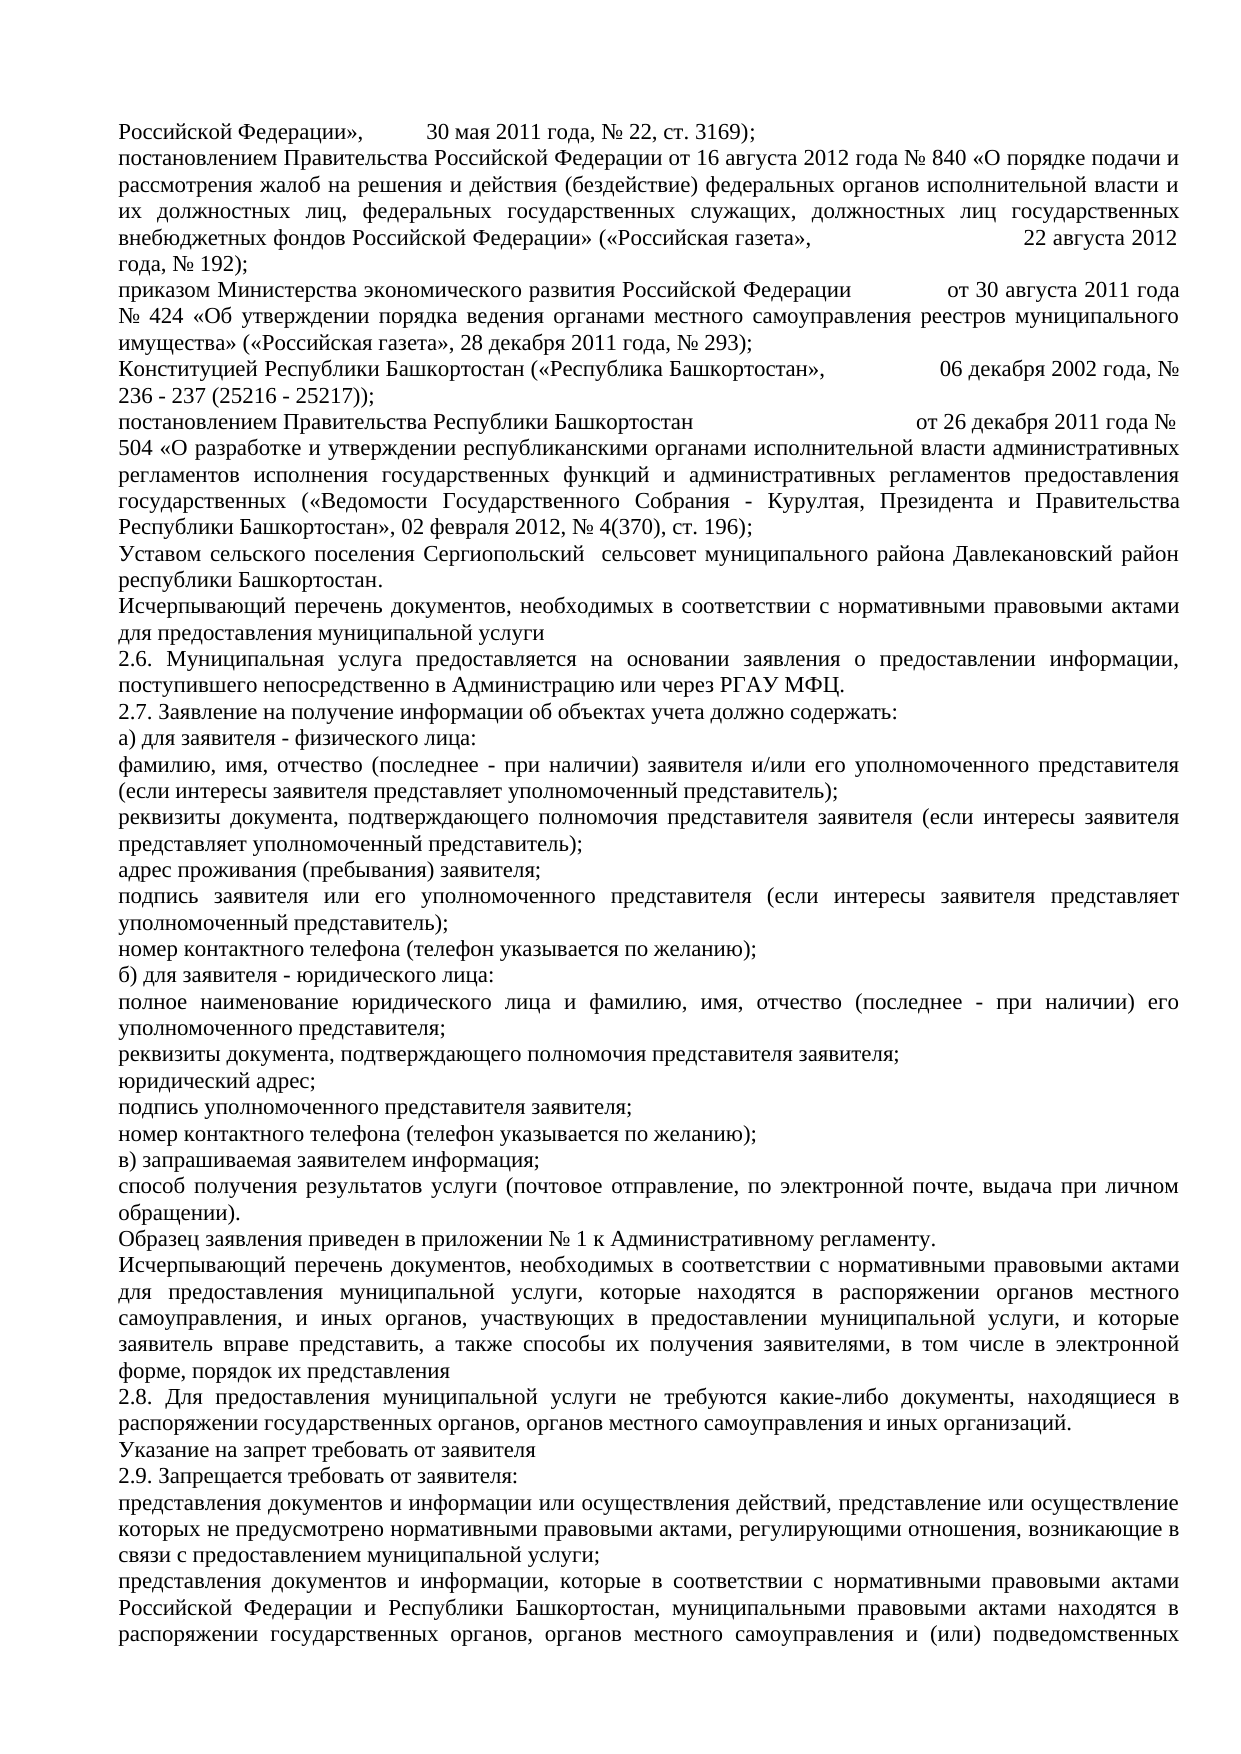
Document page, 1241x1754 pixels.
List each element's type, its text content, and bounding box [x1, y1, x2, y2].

text юридический адрес; [118, 1067, 1181, 1093]
text представления документов и информации или осуществления действий, представление или осуществление которых не предусмотрено нормативными правовыми актами, регулирующими отношения, возникающие в связи с предоставлением муниципальной услуги; [118, 1488, 1181, 1568]
text Указание на запрет требовать от заявителя [118, 1436, 1181, 1462]
text полное наименование юридического лица и фамилию, имя, отчество (последнее - при наличии) его уполномоченного представителя; [118, 988, 1181, 1041]
text Исчерпывающий перечень документов, необходимых в соответствии с нормативными правовыми актами для предоставления муниципальной услуги [118, 592, 1181, 645]
text подпись заявителя или его уполномоченного представителя (если интересы заявителя представляет уполномоченный представитель); [118, 882, 1181, 935]
text в) запрашиваемая заявителем информация; [118, 1146, 1181, 1172]
text 2.8. Для предоставления муниципальной услуги не требуются какие-либо документы, находящиеся в распоряжении государственных органов, органов местного самоуправления и иных организаций. [118, 1383, 1181, 1436]
text номер контактного телефона (телефон указывается по желанию); [118, 935, 1181, 961]
text Исчерпывающий перечень документов, необходимых в соответствии с нормативными правовыми актами для предоставления муниципальной услуги, которые находятся в распоряжении органов местного самоуправления, и иных органов, участвующих в предоставлении муниципальной услуги, и которые заявитель вправе представить, а также способы их получения заявителями, в том числе в электронной форме, порядок их представления [118, 1251, 1181, 1383]
text способ получения результатов услуги (почтовое отправление, по электронной почте, выдача при личном обращении). [118, 1172, 1181, 1225]
text Образец заявления приведен в приложении № 1 к Административному регламенту. [118, 1225, 1181, 1251]
text 2.7. Заявление на получение информации об объектах учета должно содержать: [118, 698, 1181, 724]
text реквизиты документа, подтверждающего полномочия представителя заявителя; [118, 1041, 1181, 1067]
text Конституцией Республики Башкортостан («Республика Башкортостан», 06 декабря 2002 года, № 236 - 237 (25216 - 25217)); [118, 355, 1181, 408]
text б) для заявителя - юридического лица: [118, 961, 1181, 988]
text постановлением Правительства Российской Федерации от 16 августа 2012 года № 840 «О порядке подачи и рассмотрения жалоб на решения и действия (бездействие) федеральных органов исполнительной власти и их должностных лиц, федеральных государственных служащих, должностных лиц государственных внебюджетных фондов Российской Федерации» («Российская газета», 22 августа 2012 года, № 192); [118, 144, 1181, 276]
text постановлением Правительства Республики Башкортостан от 26 декабря 2011 года № 504 «О разработке и утверждении республиканскими органами исполнительной власти административных регламентов исполнения государственных функций и административных регламентов предоставления государственных («Ведомости Государственного Собрания - Курултая, Президента и Правительства Республики Башкортостан», 02 февраля 2012, № 4(370), ст. 196); [118, 408, 1181, 540]
text фамилию, имя, отчество (последнее - при наличии) заявителя и/или его уполномоченного представителя (если интересы заявителя представляет уполномоченный представитель); [118, 751, 1181, 803]
text 2.9. Запрещается требовать от заявителя: [118, 1462, 1181, 1488]
text приказом Министерства экономического развития Российской Федерации от 30 августа 2011 года № 424 «Об утверждении порядка ведения органами местного самоуправления реестров муниципального имущества» («Российская газета», 28 декабря 2011 года, № 293); [118, 276, 1181, 355]
text а) для заявителя - физического лица: [118, 724, 1181, 751]
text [118, 1568, 1181, 1647]
text подпись уполномоченного представителя заявителя; [118, 1093, 1181, 1119]
text Уставом сельского поселения Сергиопольский сельсовет муниципального района Давлекановский район республики Башкортостан. [118, 540, 1181, 592]
text адрес проживания (пребывания) заявителя; [118, 856, 1181, 882]
text 2.6. Муниципальная услуга предоставляется на основании заявления о предоставлении информации, поступившего непосредственно в Администрацию или через РГАУ МФЦ. [118, 645, 1181, 698]
text реквизиты документа, подтверждающего полномочия представителя заявителя (если интересы заявителя представляет уполномоченный представитель); [118, 803, 1181, 856]
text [118, 118, 1181, 144]
text номер контактного телефона (телефон указывается по желанию); [118, 1119, 1181, 1146]
